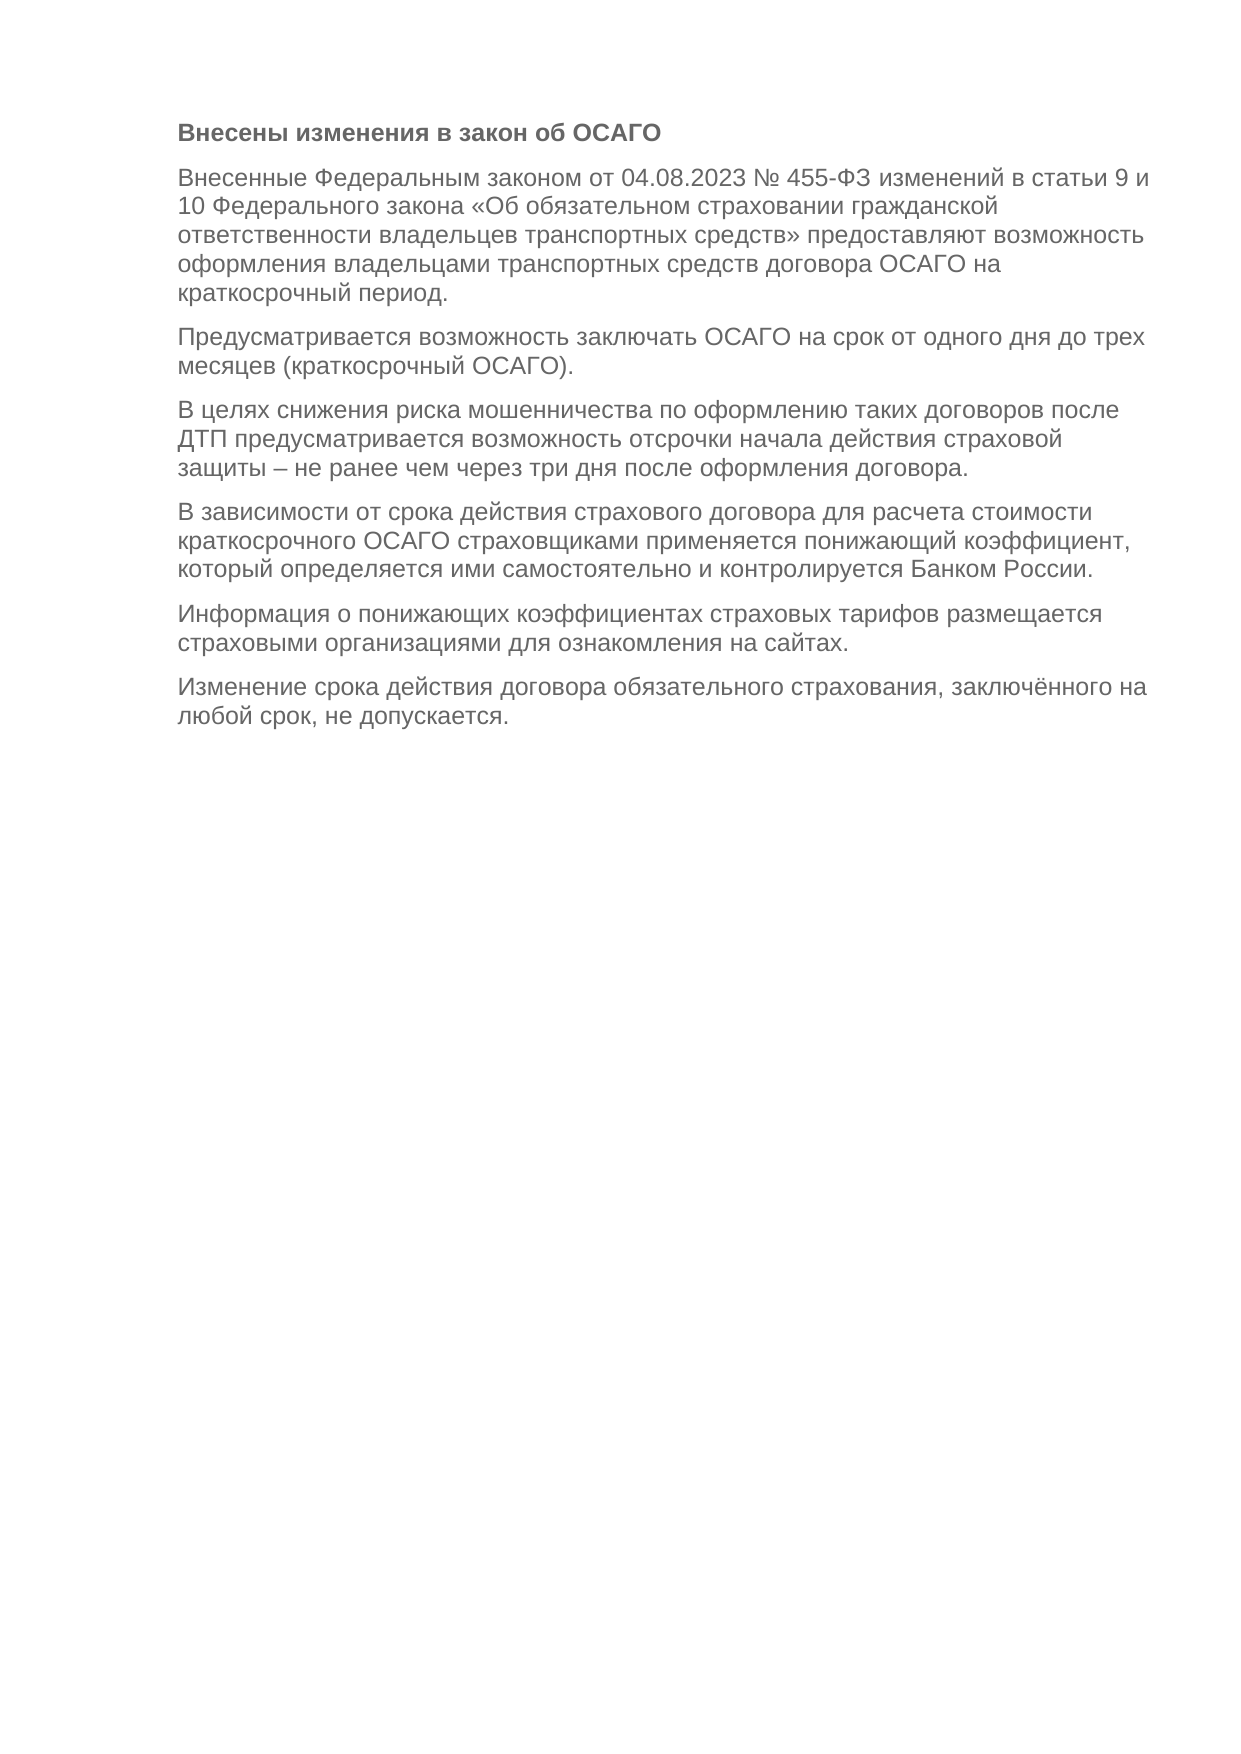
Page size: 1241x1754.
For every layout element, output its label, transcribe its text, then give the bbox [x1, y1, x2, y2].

text В зависимости от срока действия страхового договора для расчета стоимости краткосрочного ОСАГО страховщиками применяется понижающий коэффициент, который определяется ими самостоятельно и контролируется Банком России. [177, 497, 1152, 583]
text В целях снижения риска мошенничества по оформлению таких договоров после ДТП предусматривается возможность отсрочки начала действия страховой защиты – не ранее чем через три дня после оформления договора. [177, 395, 1152, 481]
text Внесенные Федеральным законом от 04.08.2023 № 455-ФЗ изменений в статьи 9 и 10 Федерального закона «Об обязательном страховании гражданской ответственности владельцев транспортных средств» предоставляют возможность оформления владельцами транспортных средств договора ОСАГО на краткосрочный период. [177, 162, 1152, 306]
text Предусматривается возможность заключать ОСАГО на срок от одного дня до трех месяцев (краткосрочный ОСАГО). [177, 322, 1152, 379]
text Информация о понижающих коэффициентах страховых тарифов размещается страховыми организациями для ознакомления на сайтах. [177, 599, 1152, 656]
text Внесены изменения в закон об ОСАГО [177, 118, 1152, 147]
text Изменение срока действия договора обязательного страхования, заключённого на любой срок, не допускается. [177, 672, 1152, 729]
